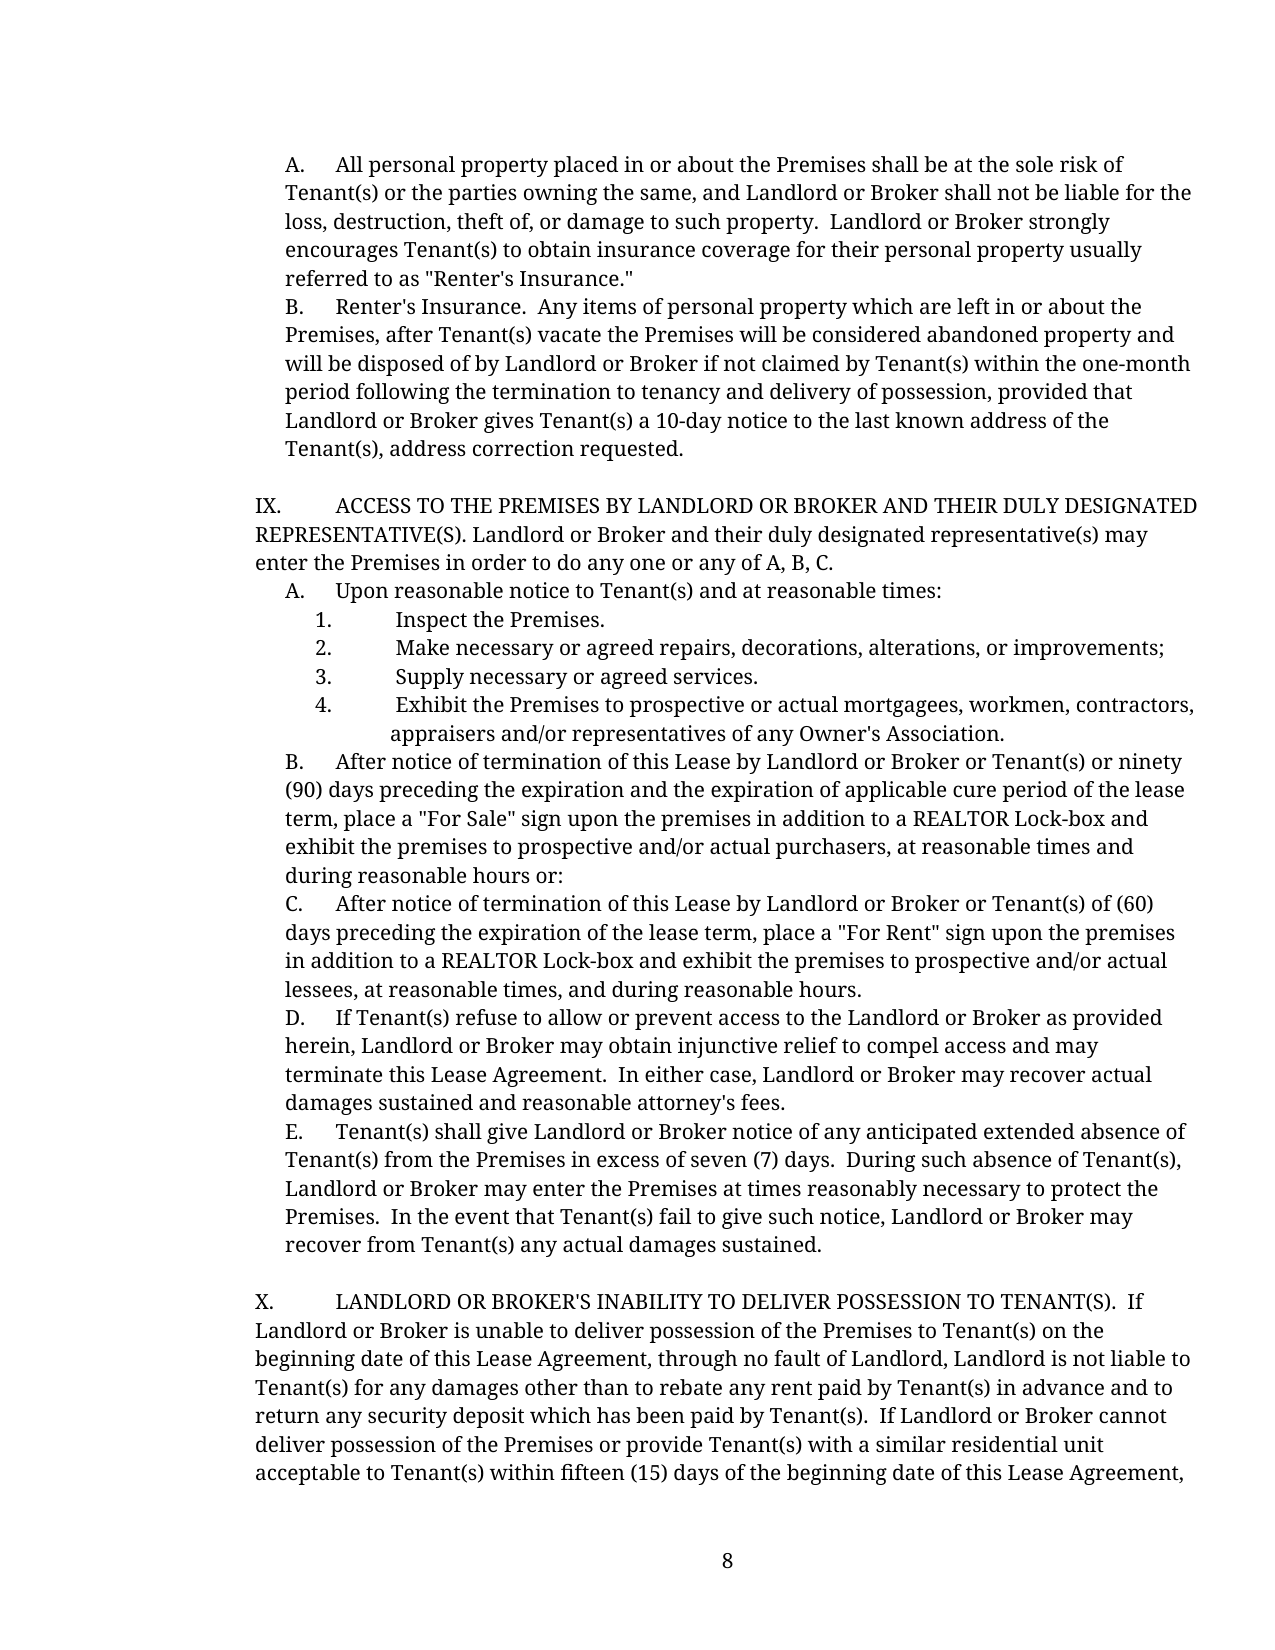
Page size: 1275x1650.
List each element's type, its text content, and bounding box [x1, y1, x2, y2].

list If Tenant(s) refuse to allow or prevent access to the Landlord or Broker as provided herein, Landlord or Broker may obtain injunctive relief to compel access and may terminate this Lease Agreement. In either case, Landlord or Broker may recover actual damages sustained and reasonable attorney's fees. [285, 1003, 1200, 1117]
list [255, 1287, 1200, 1487]
list Renter's Insurance. Any items of personal property which are left in or about the Premises, after Tenant(s) vacate the Premises will be considered abandoned property and will be disposed of by Landlord or Broker if not claimed by Tenant(s) within the one-month period following the termination to tenancy and delivery of possession, provided that Landlord or Broker gives Tenant(s) a 10-day notice to the last known address of the Tenant(s), address correction requested. [285, 292, 1200, 463]
list Tenant(s) shall give Landlord or Broker notice of any anticipated extended absence of Tenant(s) from the Premises in excess of seven (7) days. During such absence of Tenant(s), Landlord or Broker may enter the Premises at times reasonably necessary to protect the Premises. In the event that Tenant(s) fail to give such notice, Landlord or Broker may recover from Tenant(s) any actual damages sustained. [285, 1117, 1200, 1259]
list Make necessary or agreed repairs, decorations, alterations, or improvements; [315, 633, 1200, 662]
list After notice of termination of this Lease by Landlord or Broker or Tenant(s) or ninety (90) days preceding the expiration and the expiration of applicable cure period of the lease term, place a "For Sale" sign upon the premises in addition to a REALTOR Lock-box and exhibit the premises to prospective and/or actual purchasers, at reasonable times and during reasonable hours or: [285, 747, 1200, 889]
list Exhibit the Premises to prospective or actual mortgagees, workmen, contractors, appraisers and/or representatives of any Owner's Association. [315, 690, 1200, 747]
list After notice of termination of this Lease by Landlord or Broker or Tenant(s) of (60) days preceding the expiration of the lease term, place a "For Rent" sign upon the premises in addition to a REALTOR Lock-box and exhibit the premises to prospective and/or actual lessees, at reasonable times, and during reasonable hours. [285, 889, 1200, 1003]
list Supply necessary or agreed services. [315, 662, 1200, 690]
list ACCESS TO THE PREMISES BY LANDLORD OR BROKER AND THEIR DULY DESIGNATED REPRESENTATIVE(S). Landlord or Broker and their duly designated representative(s) may enter the Premises in order to do any one or any of A, B, C. [255, 491, 1200, 577]
list All personal property placed in or about the Premises shall be at the sole risk of Tenant(s) or the parties owning the same, and Landlord or Broker shall not be liable for the loss, destruction, theft of, or damage to such property. Landlord or Broker strongly encourages Tenant(s) to obtain insurance coverage for their personal property usually referred to as "Renter's Insurance." [285, 150, 1200, 292]
list Inspect the Premises. [315, 605, 1200, 633]
list Upon reasonable notice to Tenant(s) and at reasonable times: [285, 577, 1200, 605]
